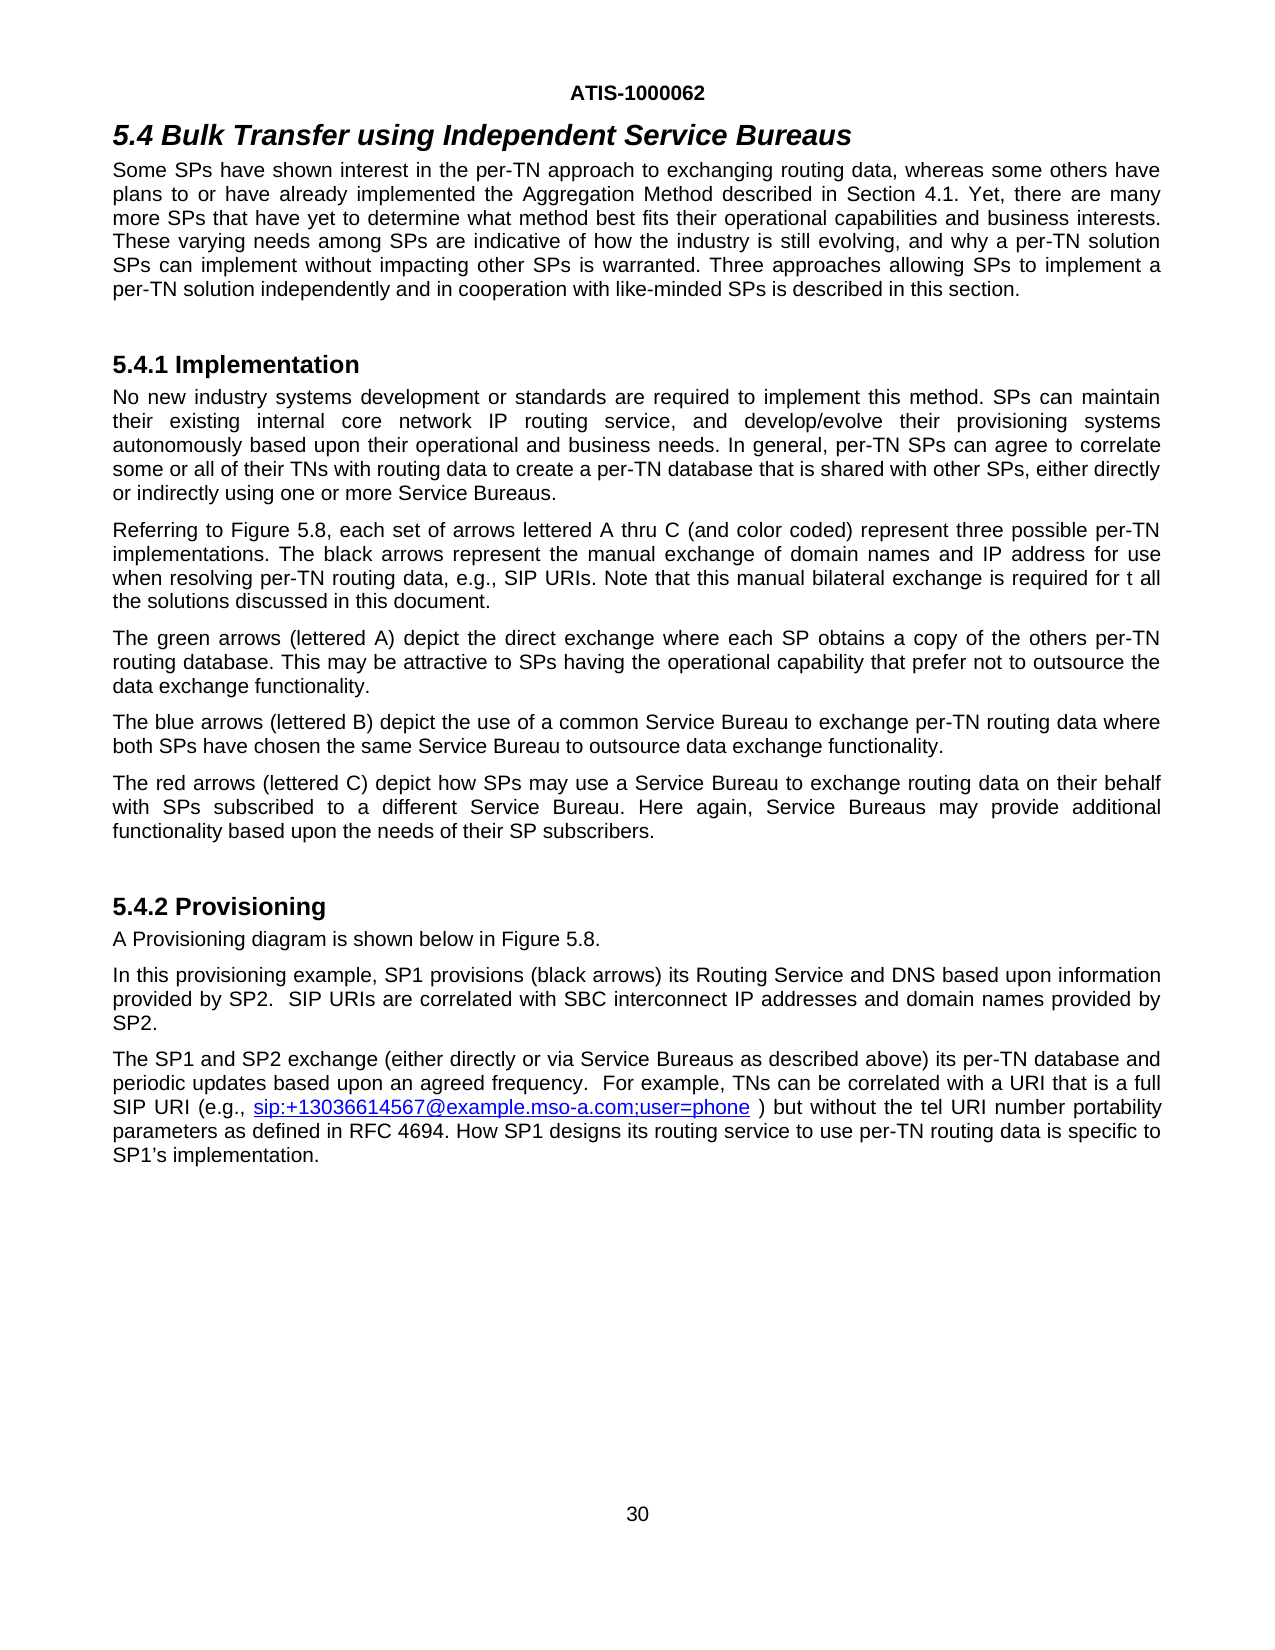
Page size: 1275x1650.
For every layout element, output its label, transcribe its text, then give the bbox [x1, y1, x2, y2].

text No new industry systems development or standards are required to implement this method. SPs can maintain their existing internal core network IP routing service, and develop/evolve their provisioning systems autonomously based upon their operational and business needs. In general, per-TN SPs can agree to correlate some or all of their TNs with routing data to create a per-TN database that is shared with other SPs, either directly or indirectly using one or more Service Bureaus. [112, 385, 1162, 505]
text Some SPs have shown interest in the per-TN approach to exchanging routing data, whereas some others have plans to or have already implemented the Aggregation Method described in Section 4.1. Yet, there are many more SPs that have yet to determine what method best fits their operational capabilities and business interests. These varying needs among SPs are indicative of how the industry is still evolving, and why a per-TN solution SPs can implement without impacting other SPs is warranted. Three approaches allowing SPs to implement a per-TN solution independently and in cooperation with like-minded SPs is described in this section. [112, 157, 1162, 301]
text In this provisioning example, SP1 provisions (black arrows) its Routing Service and DNS based upon information provided by SP2. SIP URIs are correlated with SBC interconnect IP addresses and domain names provided by SP2. [112, 963, 1162, 1035]
text The blue arrows (lettered B) depict the use of a common Service Bureau to exchange per-TN routing data where both SPs have chosen the same Service Bureau to outsource data exchange functionality. [112, 710, 1162, 758]
subtitle 5.4.2 Provisioning [112, 891, 1162, 920]
text A Provisioning diagram is shown below in Figure 5.8. [112, 926, 1162, 950]
subtitle 5.4.1 Implementation [112, 350, 1162, 379]
text The green arrows (lettered A) depict the direct exchange where each SP obtains a copy of the others per-TN routing database. This may be attractive to SPs having the operational capability that prefer not to outsource the data exchange functionality. [112, 626, 1162, 698]
text The red arrows (lettered C) depict how SPs may use a Service Bureau to exchange routing data on their behalf with SPs subscribed to a different Service Bureau. Here again, Service Bureaus may provide additional functionality based upon the needs of their SP subscribers. [112, 771, 1162, 842]
text Referring to Figure 5.8, each set of arrows lettered A thru C (and color coded) represent three possible per-TN implementations. The black arrows represent the manual exchange of domain names and IP address for use when resolving per-TN routing data, e.g., SIP URIs. Note that this manual bilateral exchange is required for t all the solutions discussed in this document. [112, 517, 1162, 613]
subtitle 5.4 Bulk Transfer using Independent Service Bureaus [112, 118, 1162, 151]
text The SP1 and SP2 exchange (either directly or via Service Bureaus as described above) its per-TN database and periodic updates based upon an agreed frequency. For example, TNs can be correlated with a URI that is a full SIP URI (e.g., sip:+13036614567@example.mso-a.com;user=phone ) but without the tel URI number portability parameters as defined in RFC 4694. How SP1 designs its routing service to use per-TN routing data is specific to SP1’s implementation. [112, 1047, 1162, 1167]
